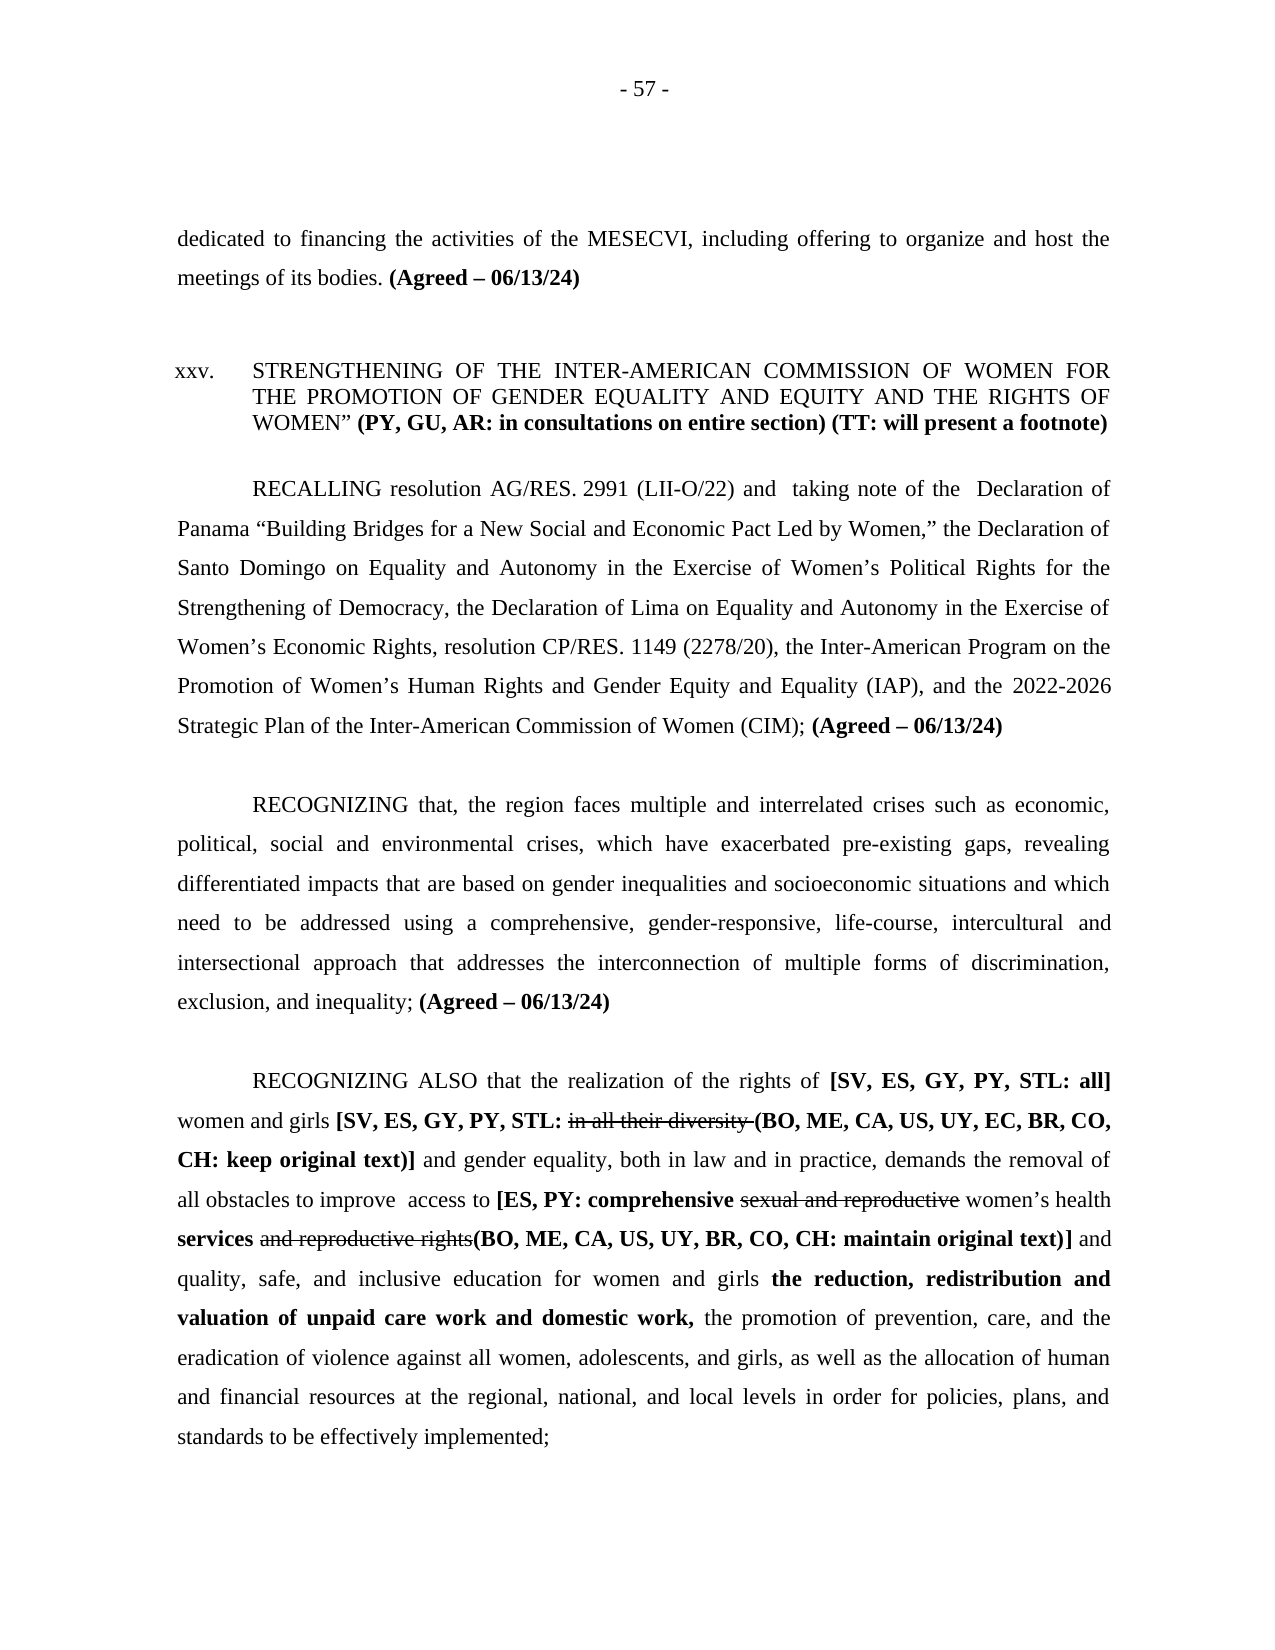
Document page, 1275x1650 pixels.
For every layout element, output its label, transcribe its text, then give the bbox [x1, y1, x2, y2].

text RECOGNIZING ALSO that the realization of the rights of [SV, ES, GY, PY, STL: all] women and girls [SV, ES, GY, PY, STL: in all their diversity (BO, ME, CA, US, UY, EC, BR, CO, CH: keep original text)] and gender equality, both in law and in practice, demands the removal of all obstacles to improve access to [ES, PY: comprehensive sexual and reproductive women’s health services and reproductive rights(BO, ME, CA, US, UY, BR, CO, CH: maintain original text)] and quality, safe, and inclusive education for women and girls the reduction, redistribution and valuation of unpaid care work and domestic work, the promotion of prevention, care, and the eradication of violence against all women, adolescents, and girls, as well as the allocation of human and financial resources at the regional, national, and local levels in order for policies, plans, and standards to be effectively implemented; [177, 1067, 1111, 1449]
list STRENGTHENING OF THE INTER-AMERICAN COMMISSION OF WOMEN FOR THE PROMOTION OF GENDER EQUALITY AND EQUITY AND THE RIGHTS OF WOMEN” (PY, GU, AR: in consultations on entire section) (TT: will present a footnote) [214, 357, 1111, 436]
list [177, 225, 1111, 291]
text RECOGNIZING that, the region faces multiple and interrelated crises such as economic, political, social and environmental crises, which have exacerbated pre-existing gaps, revealing differentiated impacts that are based on gender inequalities and socioeconomic situations and which need to be addressed using a comprehensive, gender-responsive, life-course, intercultural and intersectional approach that addresses the interconnection of multiple forms of discrimination, exclusion, and inequality; (Agreed – 06/13/24) [177, 791, 1111, 1015]
text RECALLING resolution AG/RES. 2991 (LII-O/22) and taking note of the Declaration of Panama “Building Bridges for a New Social and Economic Pact Led by Women,” the Declaration of Santo Domingo on Equality and Autonomy in the Exercise of Women’s Political Rights for the Strengthening of Democracy, the Declaration of Lima on Equality and Autonomy in the Exercise of Women’s Economic Rights, resolution CP/RES. 1149 (2278/20), the Inter-American Program on the Promotion of Women’s Human Rights and Gender Equity and Equality (IAP), and the 2022-2026 Strategic Plan of the Inter-American Commission of Women (CIM); (Agreed – 06/13/24) [177, 475, 1111, 738]
